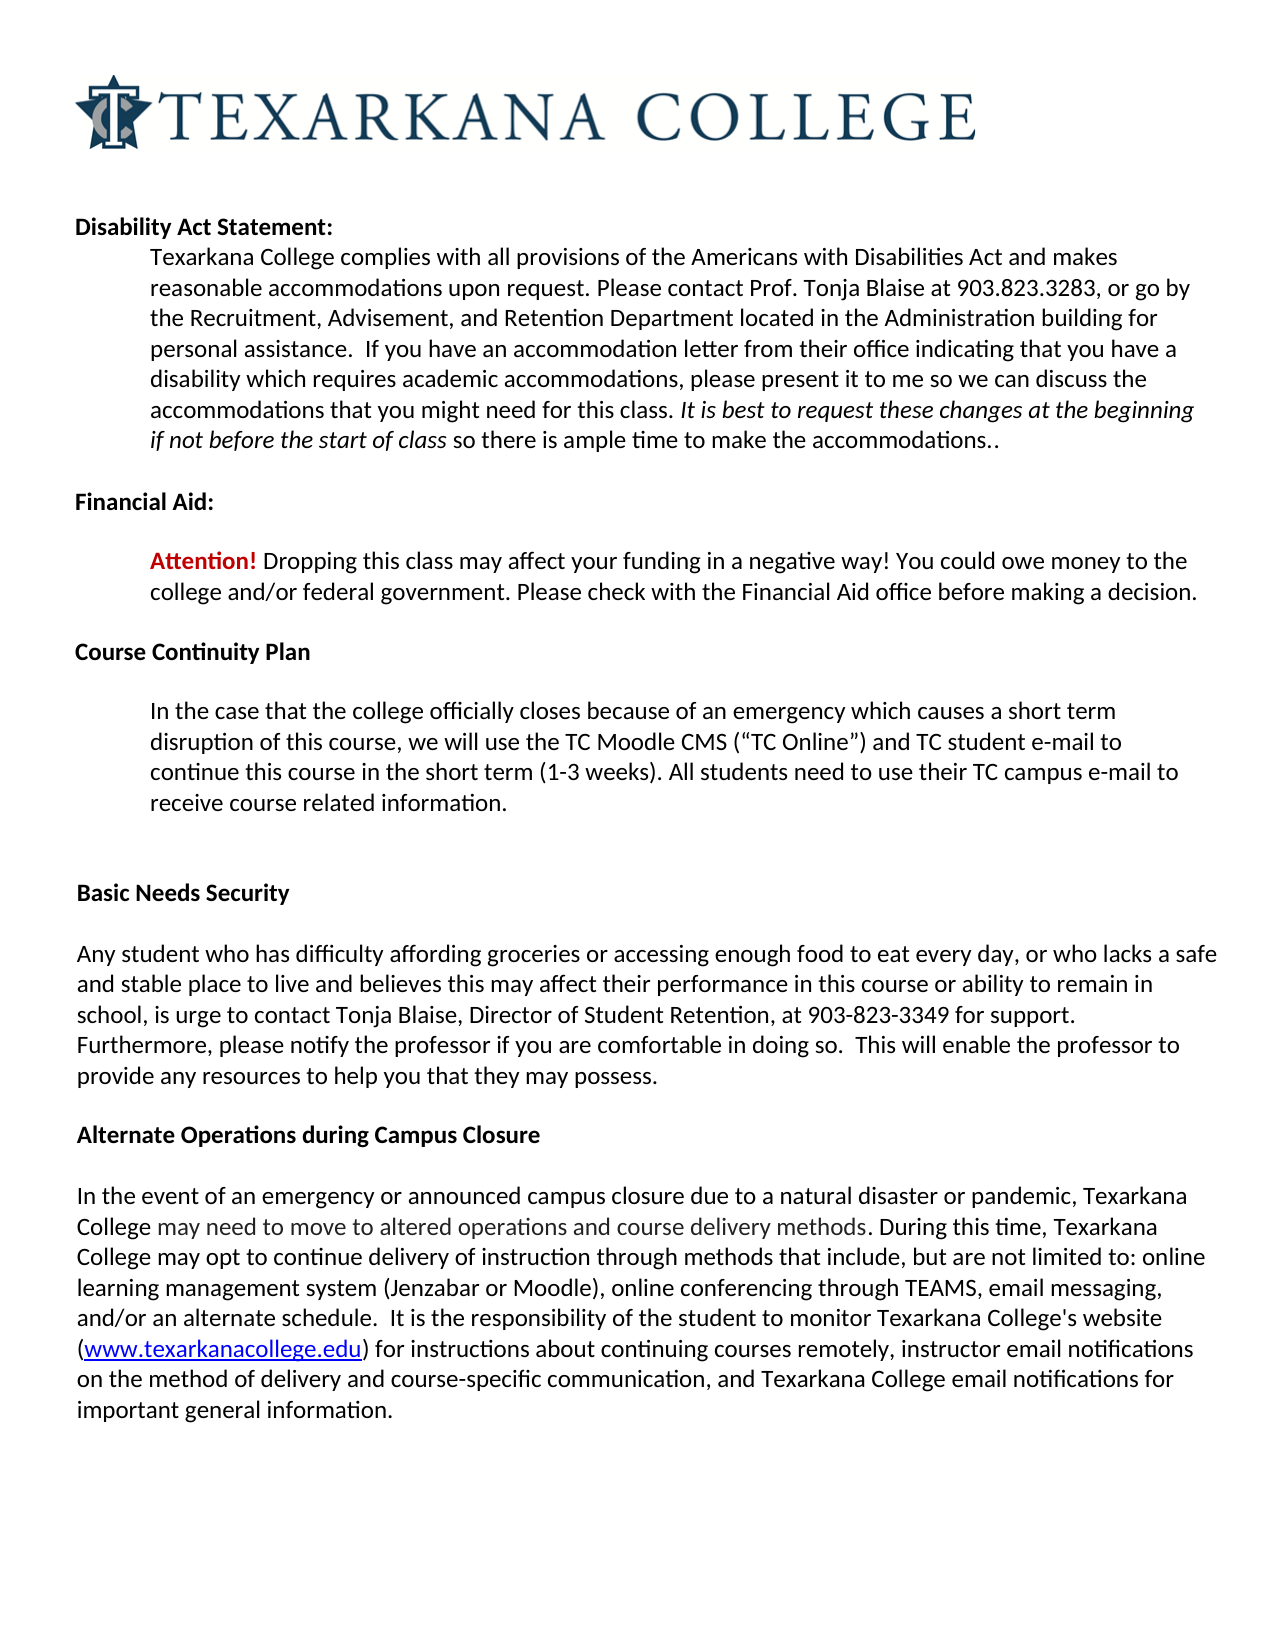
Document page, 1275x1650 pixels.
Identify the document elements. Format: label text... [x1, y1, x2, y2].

text In the case that the college officially closes because of an emergency which causes a short term disruption of this course, we will use the TC Moodle CMS (“TC Online”) and TC student e-mail to continue this course in the short term (1-3 weeks). All students need to use their TC campus e-mail to receive course related information. [150, 919, 1200, 1041]
text Scholastic dishonesty, involving but not limited to cheating on a test, plagiarism, collusion, or falsification of records will make the student liable for disciplinary action after being investigated by the Dean of Students. Proven violations of this nature will result in the student being dropped from the class with an “F”. [150, 150, 1200, 272]
picture [75, 75, 976, 150]
text This policy applies campus wide, including TC Testing Center, as well as off-campus classroom or lab sites, including dual credit campuses. This information can be found in the Student Handbook at https://texarkanacollege.edu. [150, 282, 1200, 374]
text Attention! Dropping this class may affect your funding in a negative way! You could owe money to the college and/or federal government. Please check with the Financial Aid office before making a decision. [150, 769, 1200, 831]
subtitle Course Continuity Plan [75, 860, 1200, 890]
text Disability Act Statement: [75, 435, 1200, 466]
text Texarkana College complies with all provisions of the Americans with Disabilities Act and makes reasonable accommodations upon request. Please contact Prof. Tonja Blaise at 903.823.3283, or go by the Recruitment, Advisement, and Retention Department located in the Administration building for personal assistance. If you have an accommodation letter from their office indicating that you have a disability which requires academic accommodations, please present it to me so we can discuss the accommodations that you might need for this class. It is best to request these changes at the beginning if not before the start of class so there is ample time to make the accommodations.. [150, 466, 1200, 679]
text Financial Aid: [75, 710, 1200, 740]
